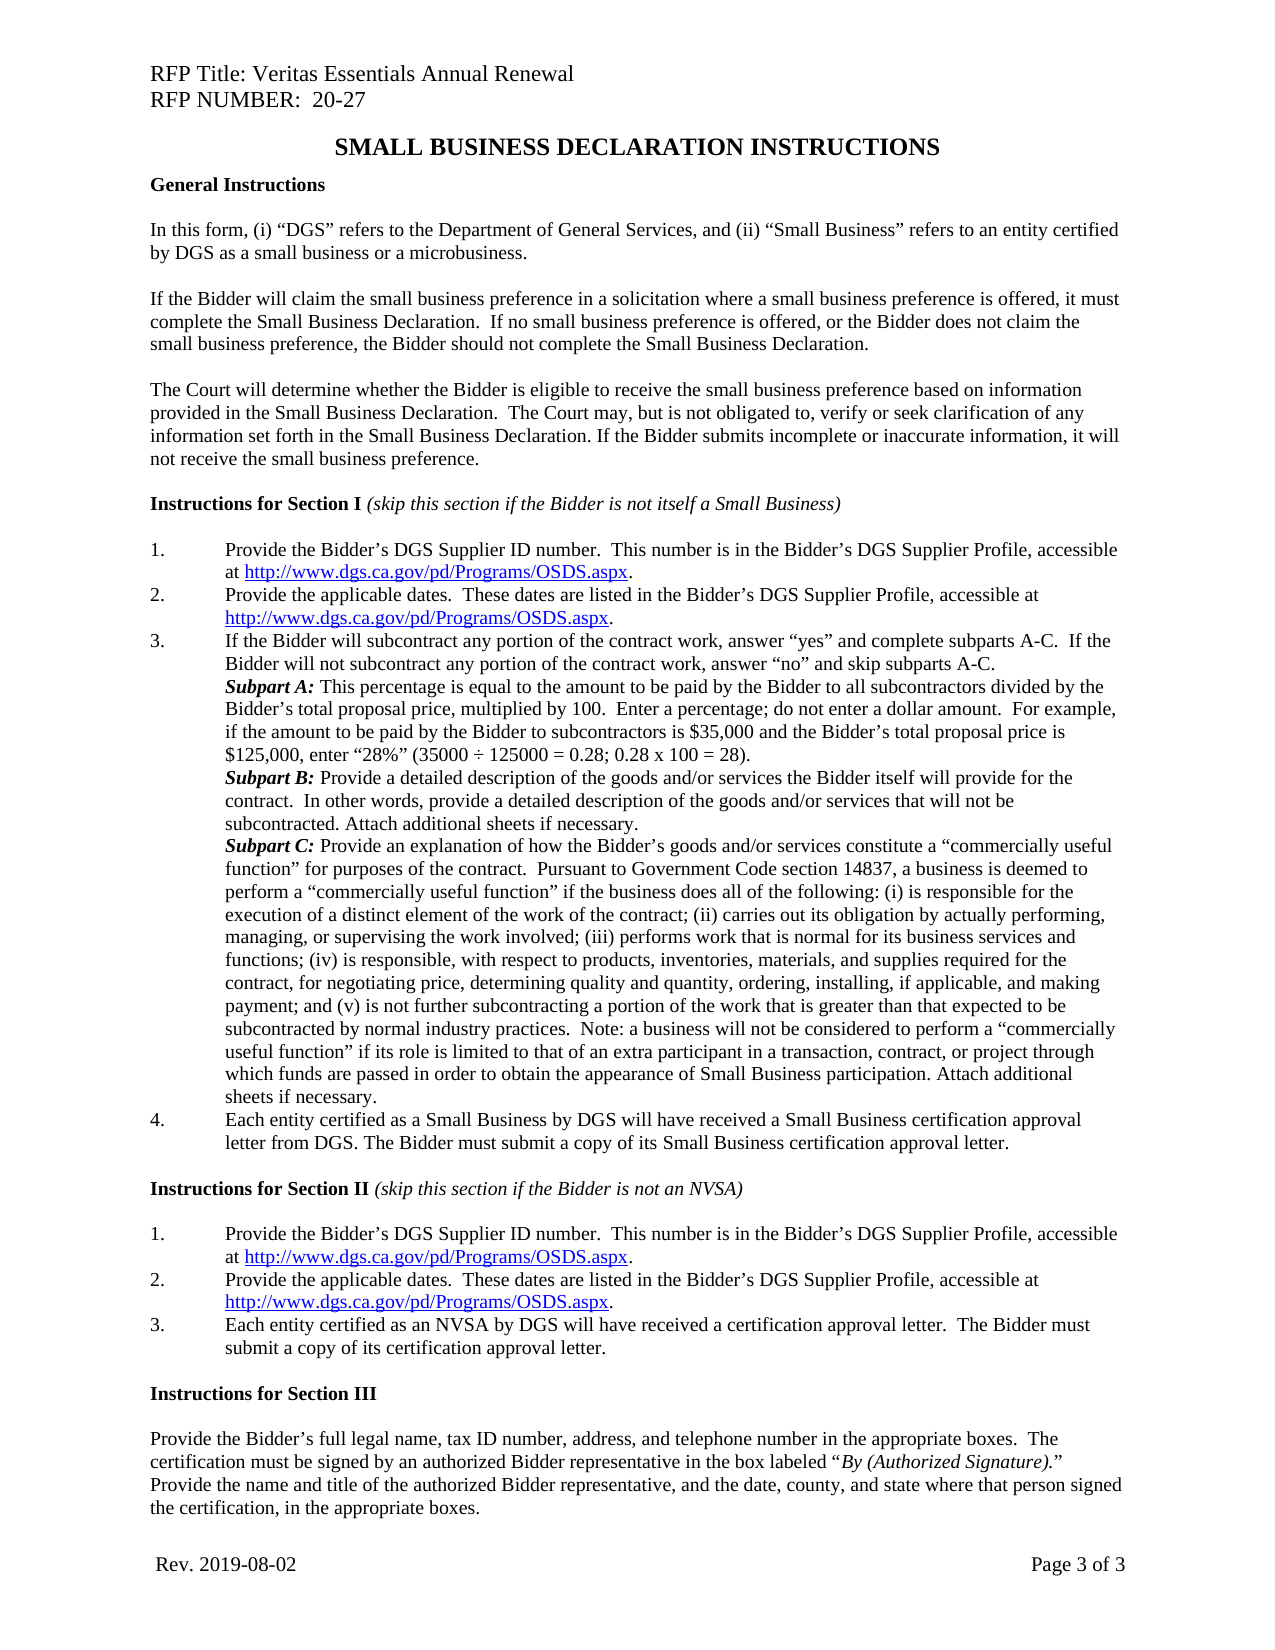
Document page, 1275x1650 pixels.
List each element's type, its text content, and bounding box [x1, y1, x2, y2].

text Instructions for Section I (skip this section if the Bidder is not itself a Small Business) [150, 492, 1125, 515]
text 1. Provide the Bidder’s DGS Supplier ID number. This number is in the Bidder’s DGS Supplier Profile, accessible at http://www.dgs.ca.gov/pd/Programs/OSDS.aspx. [150, 1222, 1125, 1268]
text 1. Provide the Bidder’s DGS Supplier ID number. This number is in the Bidder’s DGS Supplier Profile, accessible at http://www.dgs.ca.gov/pd/Programs/OSDS.aspx. [150, 538, 1125, 583]
text Subpart A: This percentage is equal to the amount to be paid by the Bidder to all subcontractors divided by the Bidder’s total proposal price, multiplied by 100. Enter a percentage; do not enter a dollar amount. For example, if the amount to be paid by the Bidder to subcontractors is $35,000 and the Bidder’s total proposal price is $125,000, enter “28%” (35000 ÷ 125000 = 0.28; 0.28 x 100 = 28). [150, 674, 1125, 766]
text 3. Each entity certified as an NVSA by DGS will have received a certification approval letter. The Bidder must submit a copy of its certification approval letter. [150, 1313, 1125, 1359]
text Subpart C: Provide an explanation of how the Bidder’s goods and/or services constitute a “commercially useful function” for purposes of the contract. Pursuant to Government Code section 14837, a business is deemed to perform a “commercially useful function” if the business does all of the following: (i) is responsible for the execution of a distinct element of the work of the contract; (ii) carries out its obligation by actually performing, managing, or supervising the work involved; (iii) performs work that is normal for its business services and functions; (iv) is responsible, with respect to products, inventories, materials, and supplies required for the contract, for negotiating price, determining quality and quantity, ordering, installing, if applicable, and making payment; and (v) is not further subcontracting a portion of the work that is greater than that expected to be subcontracted by normal industry practices. Note: a business will not be considered to perform a “commercially useful function” if its role is limited to that of an extra participant in a transaction, contract, or project through which funds are passed in order to obtain the appearance of Small Business participation. Attach additional sheets if necessary. [150, 834, 1125, 1108]
text The Court will determine whether the Bidder is eligible to receive the small business preference based on information provided in the Small Business Declaration. The Court may, but is not obligated to, verify or seek clarification of any information set forth in the Small Business Declaration. If the Bidder submits incomplete or inaccurate information, it will not receive the small business preference. [150, 378, 1125, 469]
text 2. Provide the applicable dates. These dates are listed in the Bidder’s DGS Supplier Profile, accessible at http://www.dgs.ca.gov/pd/Programs/OSDS.aspx. [150, 583, 1125, 629]
text SMALL BUSINESS Declaration Instructions [150, 132, 1125, 161]
text In this form, (i) “DGS” refers to the Department of General Services, and (ii) “Small Business” refers to an entity certified by DGS as a small business or a microbusiness. [150, 218, 1125, 264]
text Instructions for Section II (skip this section if the Bidder is not an NVSA) [150, 1176, 1125, 1199]
text Instructions for Section III [150, 1382, 1125, 1404]
text General Instructions [150, 173, 1125, 196]
text Provide the Bidder’s full legal name, tax ID number, address, and telephone number in the appropriate boxes. The certification must be signed by an authorized Bidder representative in the box labeled “By (Authorized Signature).” Provide the name and title of the authorized Bidder representative, and the date, county, and state where that person signed the certification, in the appropriate boxes. [150, 1427, 1125, 1519]
text 3. If the Bidder will subcontract any portion of the contract work, answer “yes” and complete subparts A-C. If the Bidder will not subcontract any portion of the contract work, answer “no” and skip subparts A-C. [150, 629, 1125, 674]
text 2. Provide the applicable dates. These dates are listed in the Bidder’s DGS Supplier Profile, accessible at http://www.dgs.ca.gov/pd/Programs/OSDS.aspx. [150, 1268, 1125, 1313]
text Subpart B: Provide a detailed description of the goods and/or services the Bidder itself will provide for the contract. In other words, provide a detailed description of the goods and/or services that will not be subcontracted. Attach additional sheets if necessary. [150, 766, 1125, 834]
text If the Bidder will claim the small business preference in a solicitation where a small business preference is offered, it must complete the Small Business Declaration. If no small business preference is offered, or the Bidder does not claim the small business preference, the Bidder should not complete the Small Business Declaration. [150, 287, 1125, 355]
text 4. Each entity certified as a Small Business by DGS will have received a Small Business certification approval letter from DGS. The Bidder must submit a copy of its Small Business certification approval letter. [150, 1108, 1125, 1154]
